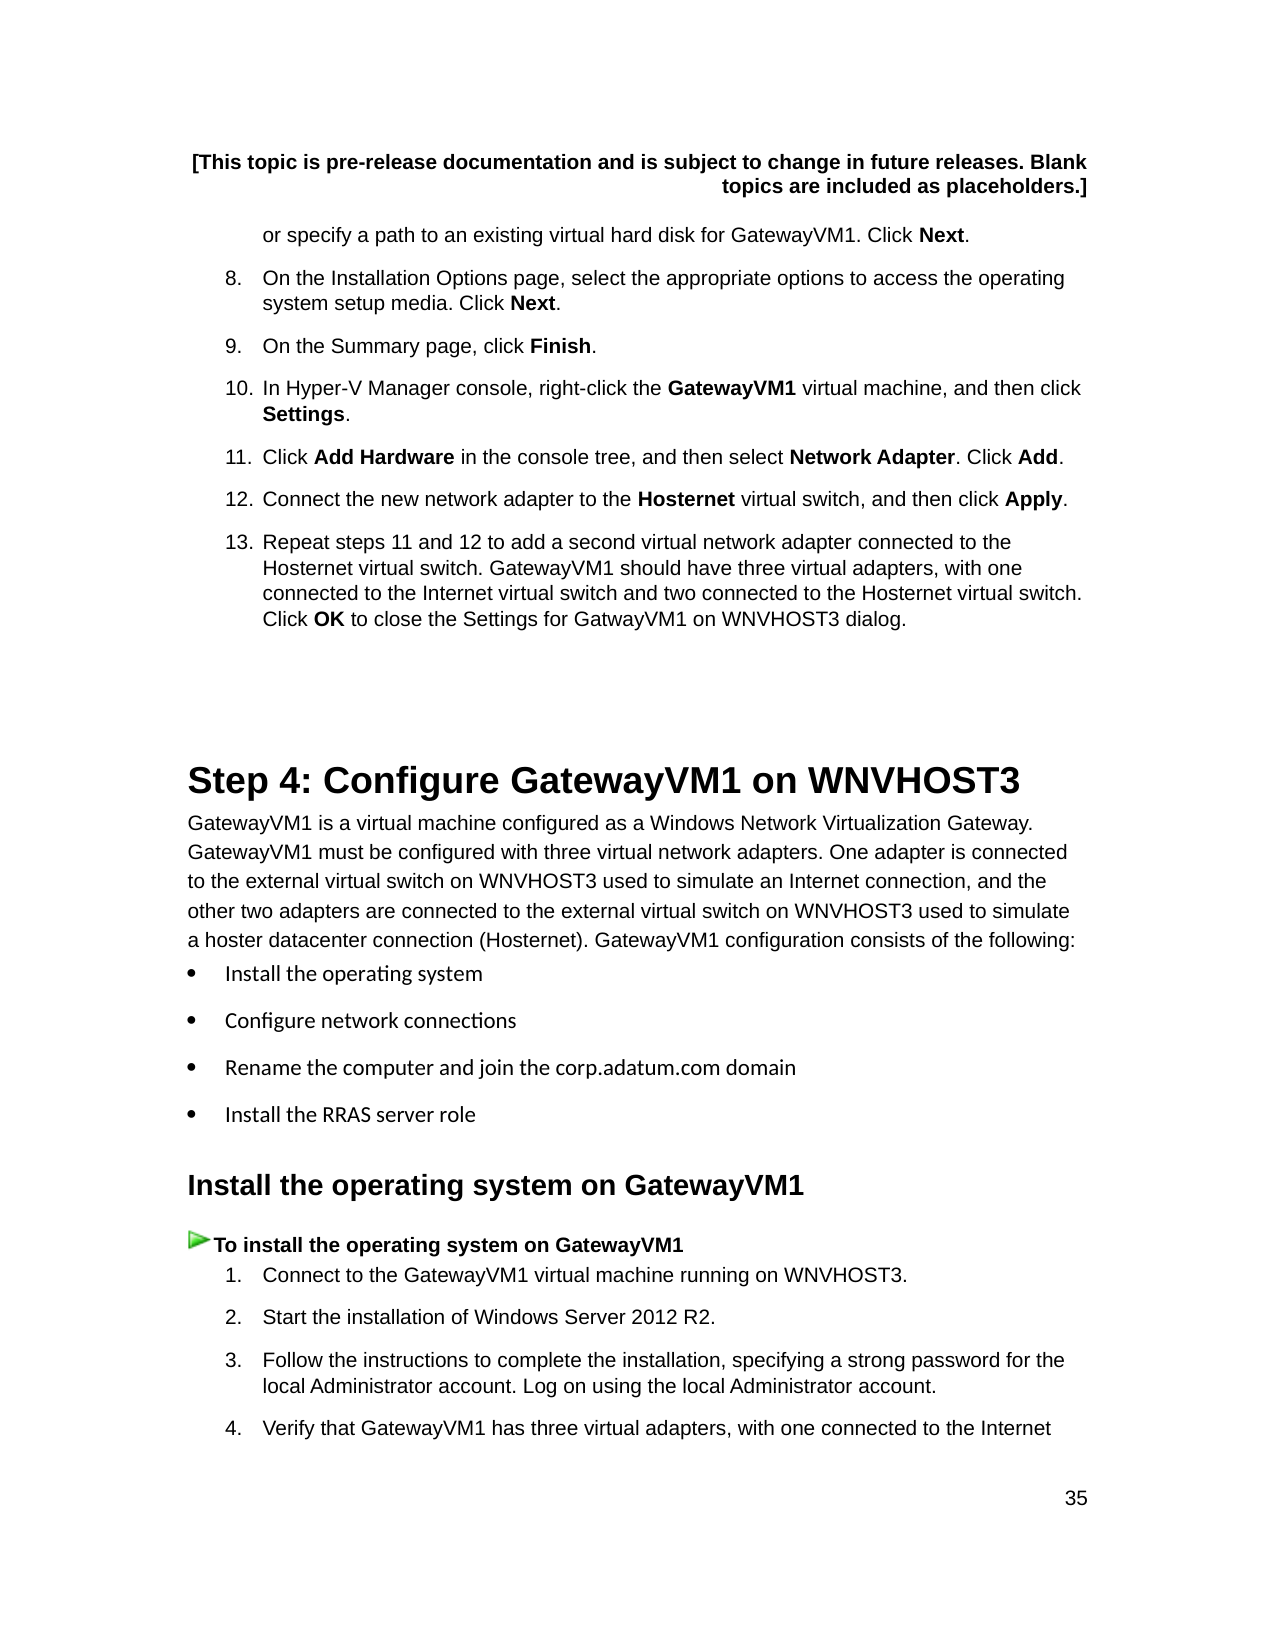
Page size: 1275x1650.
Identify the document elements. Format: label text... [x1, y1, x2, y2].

text To install the operating system on GatewayVM1 [187, 1226, 1087, 1256]
subtitle Step 4: Configure GatewayVM1 on WNVHOST3 [187, 758, 1087, 801]
list Configure network connections [187, 1006, 1087, 1034]
list Rename the computer and join the corp.adatum.com domain [187, 1053, 1087, 1081]
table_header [225, 1263, 1087, 1440]
list Install the operating system [187, 959, 1087, 987]
subtitle Install the operating system on GatewayVM1 [187, 1168, 1087, 1201]
text GatewayVM1 is a virtual machine configured as a Windows Network Virtualization Gateway. GatewayVM1 must be configured with three virtual network adapters. One adapter is connected to the external virtual switch on WNVHOST3 used to simulate an Internet connection, and the other two adapters are connected to the external virtual switch on WNVHOST3 used to simulate a hoster datacenter connection (Hosternet). GatewayVM1 configuration consists of the following: [187, 807, 1087, 953]
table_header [225, 223, 1087, 649]
list Install the RRAS server role [187, 1100, 1087, 1128]
picture [187, 1226, 214, 1252]
